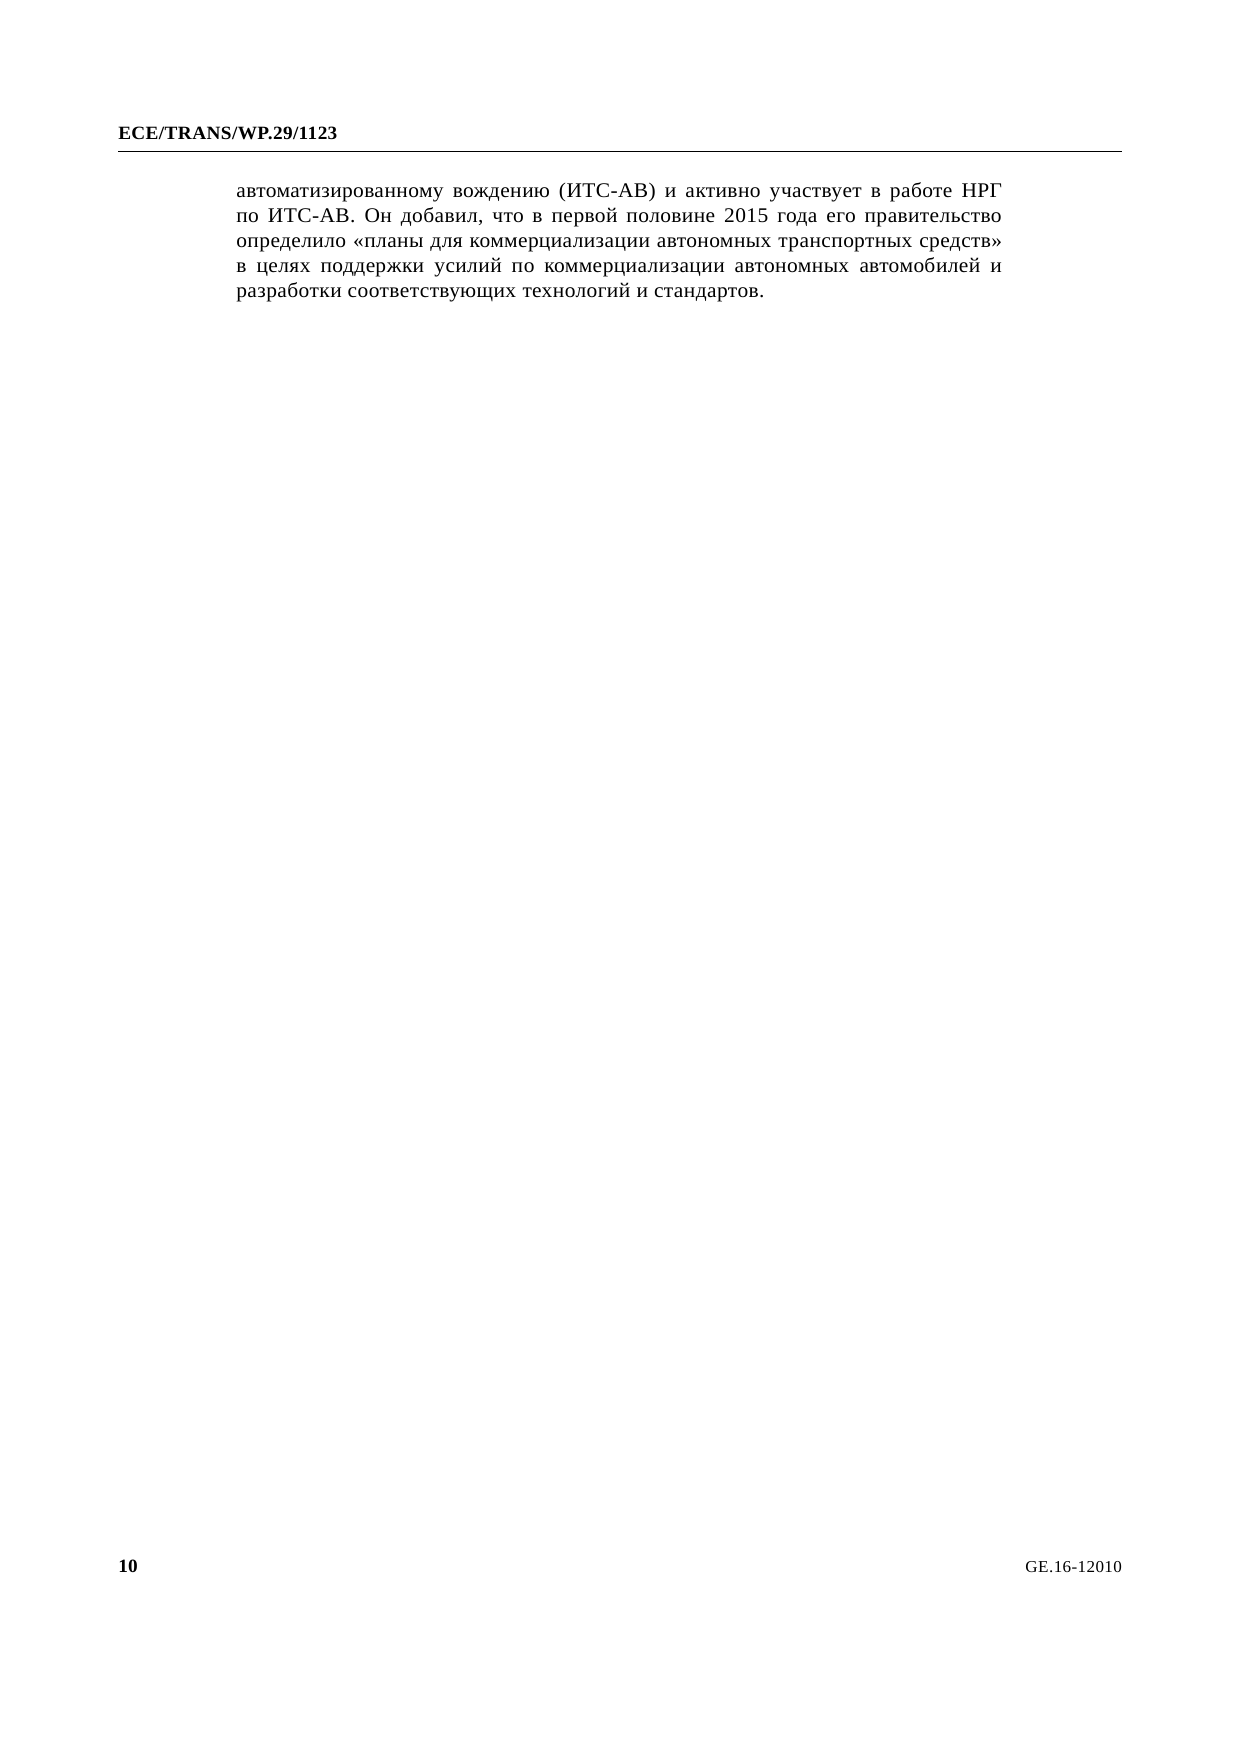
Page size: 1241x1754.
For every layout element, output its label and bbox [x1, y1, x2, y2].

text [236, 177, 1004, 302]
